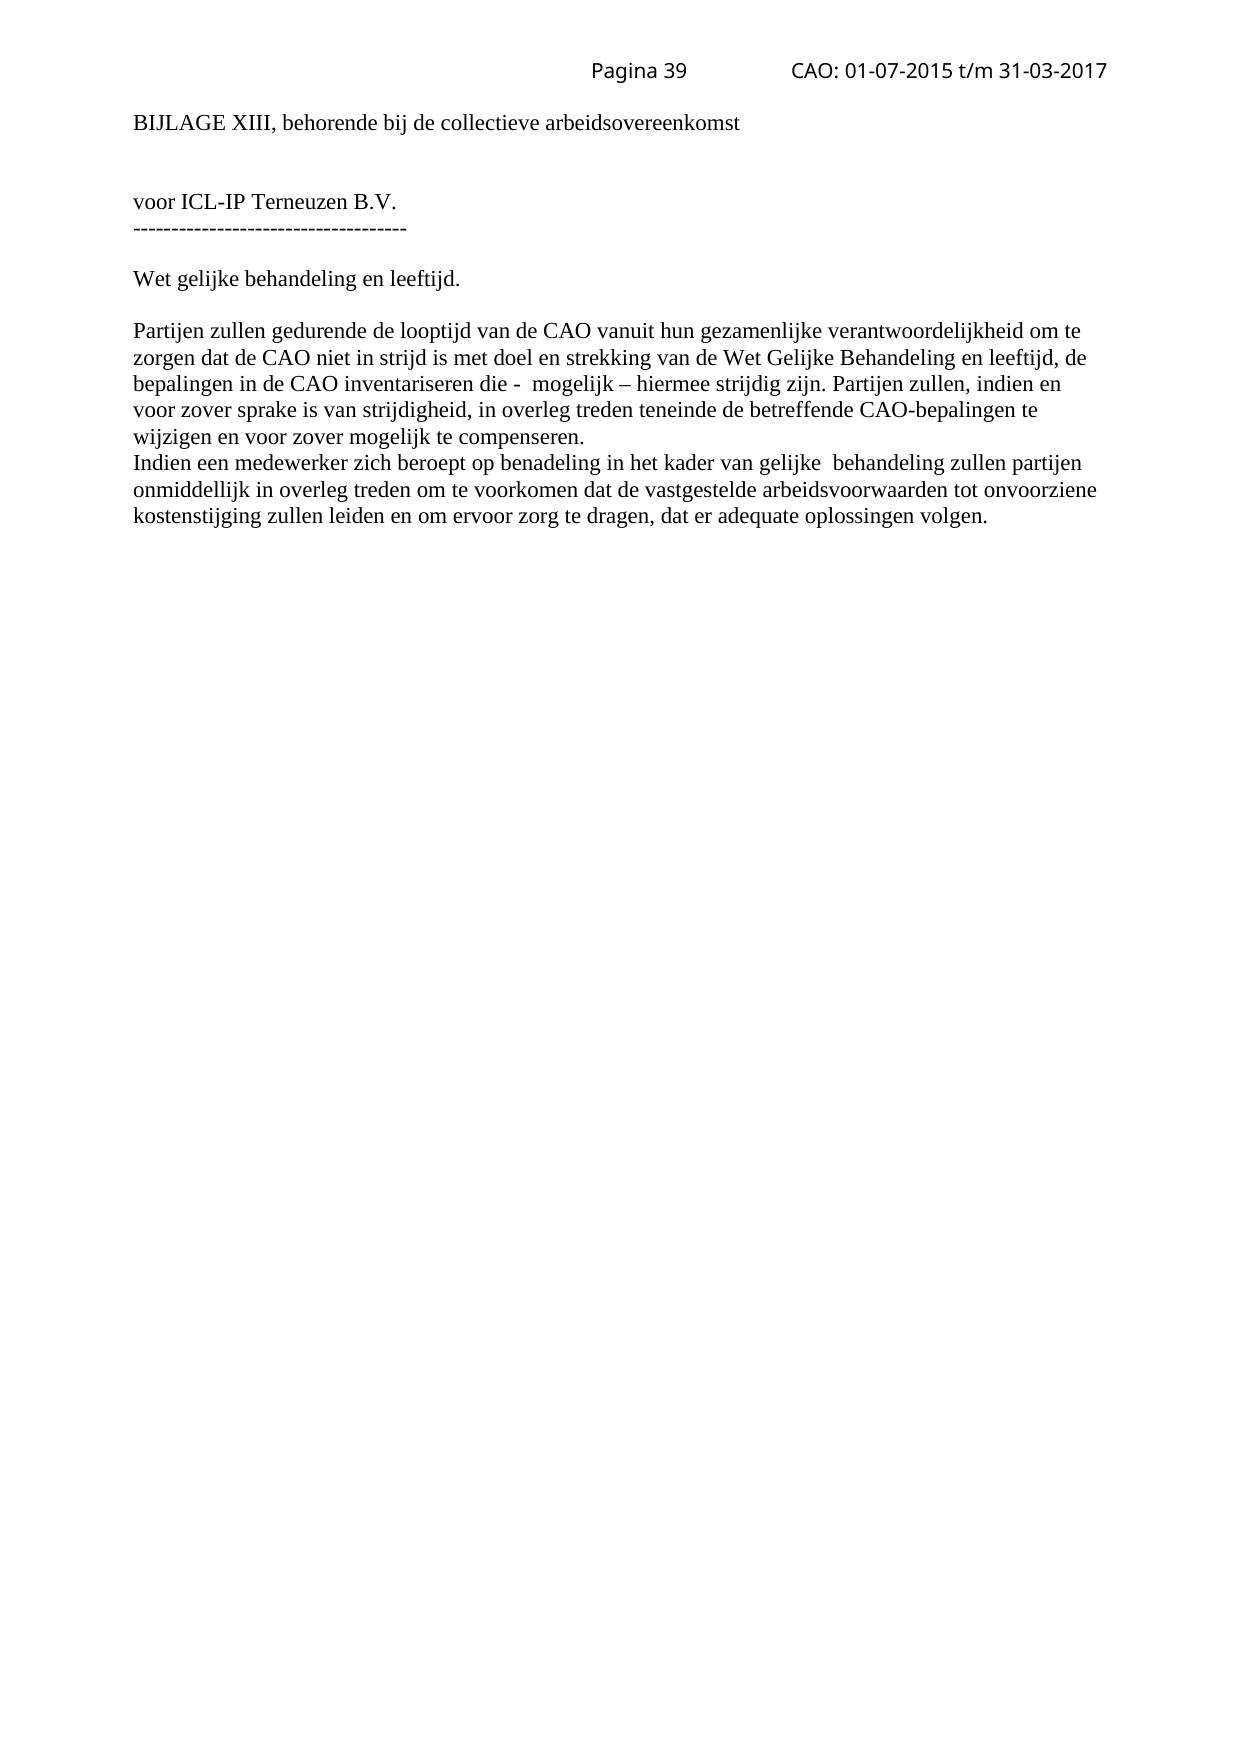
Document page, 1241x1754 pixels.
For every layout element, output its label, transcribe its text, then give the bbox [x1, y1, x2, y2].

text voor ICL-IP Terneuzen B.V. [133, 188, 1107, 214]
text Wet gelijke behandeling en leeftijd. [133, 265, 1107, 291]
text ------------------------------------ [133, 214, 1107, 241]
text Indien een medewerker zich beroept op benadeling in het kader van gelijke behandeling zullen partijen onmiddellijk in overleg treden om te voorkomen dat de vastgestelde arbeidsvoorwaarden tot onvoorziene kostenstijging zullen leiden en om ervoor zorg te dragen, dat er adequate oplossingen volgen. [133, 449, 1107, 528]
text Partijen zullen gedurende de looptijd van de CAO vanuit hun gezamenlijke verantwoordelijkheid om te zorgen dat de CAO niet in strijd is met doel en strekking van de Wet Gelijke Behandeling en leeftijd, de bepalingen in de CAO inventariseren die - mogelijk – hiermee strijdig zijn. Partijen zullen, indien en voor zover sprake is van strijdigheid, in overleg treden teneinde de betreffende CAO-bepalingen te wijzigen en voor zover mogelijk te compenseren. [133, 317, 1107, 449]
text BIJLAGE XIII, behorende bij de collectieve arbeidsovereenkomst [133, 109, 1107, 135]
